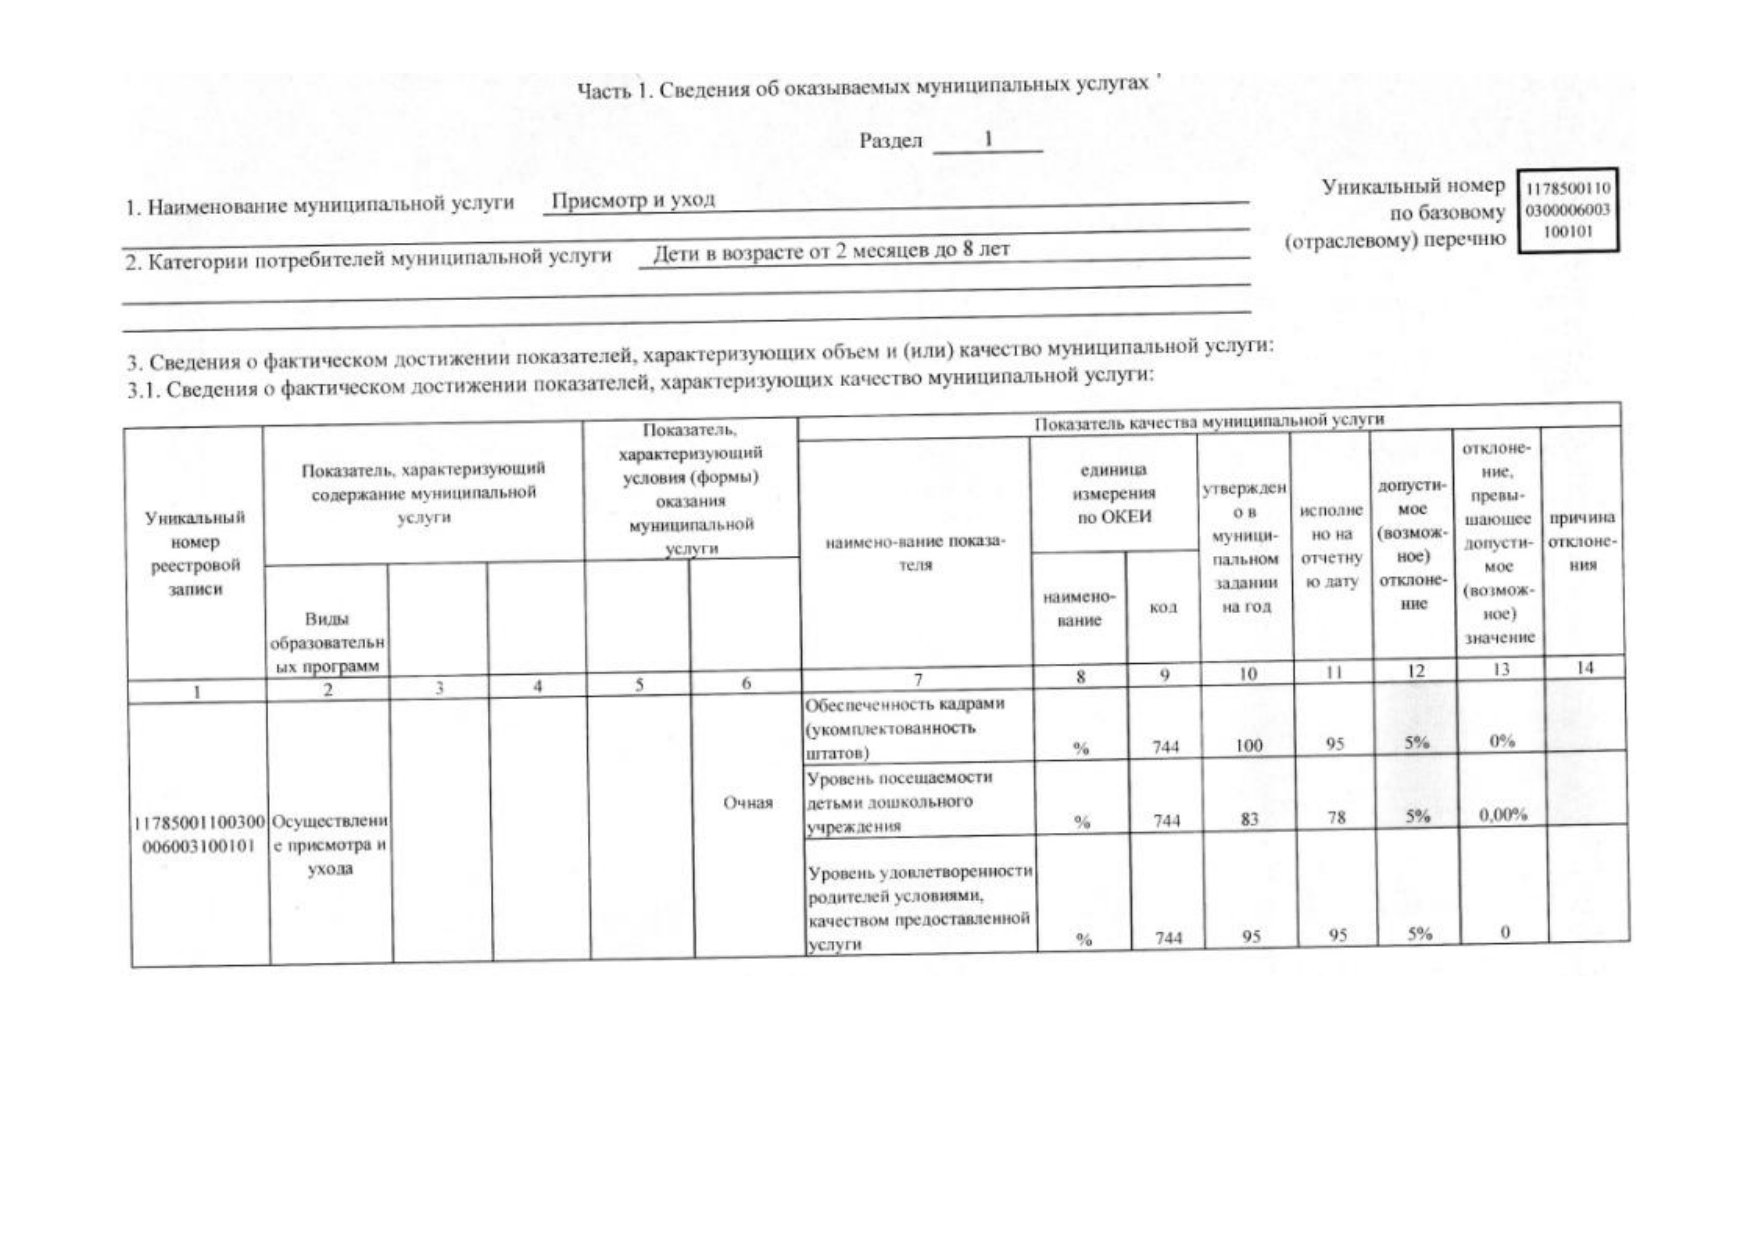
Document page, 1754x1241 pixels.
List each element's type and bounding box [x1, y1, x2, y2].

picture [118, 73, 1636, 976]
